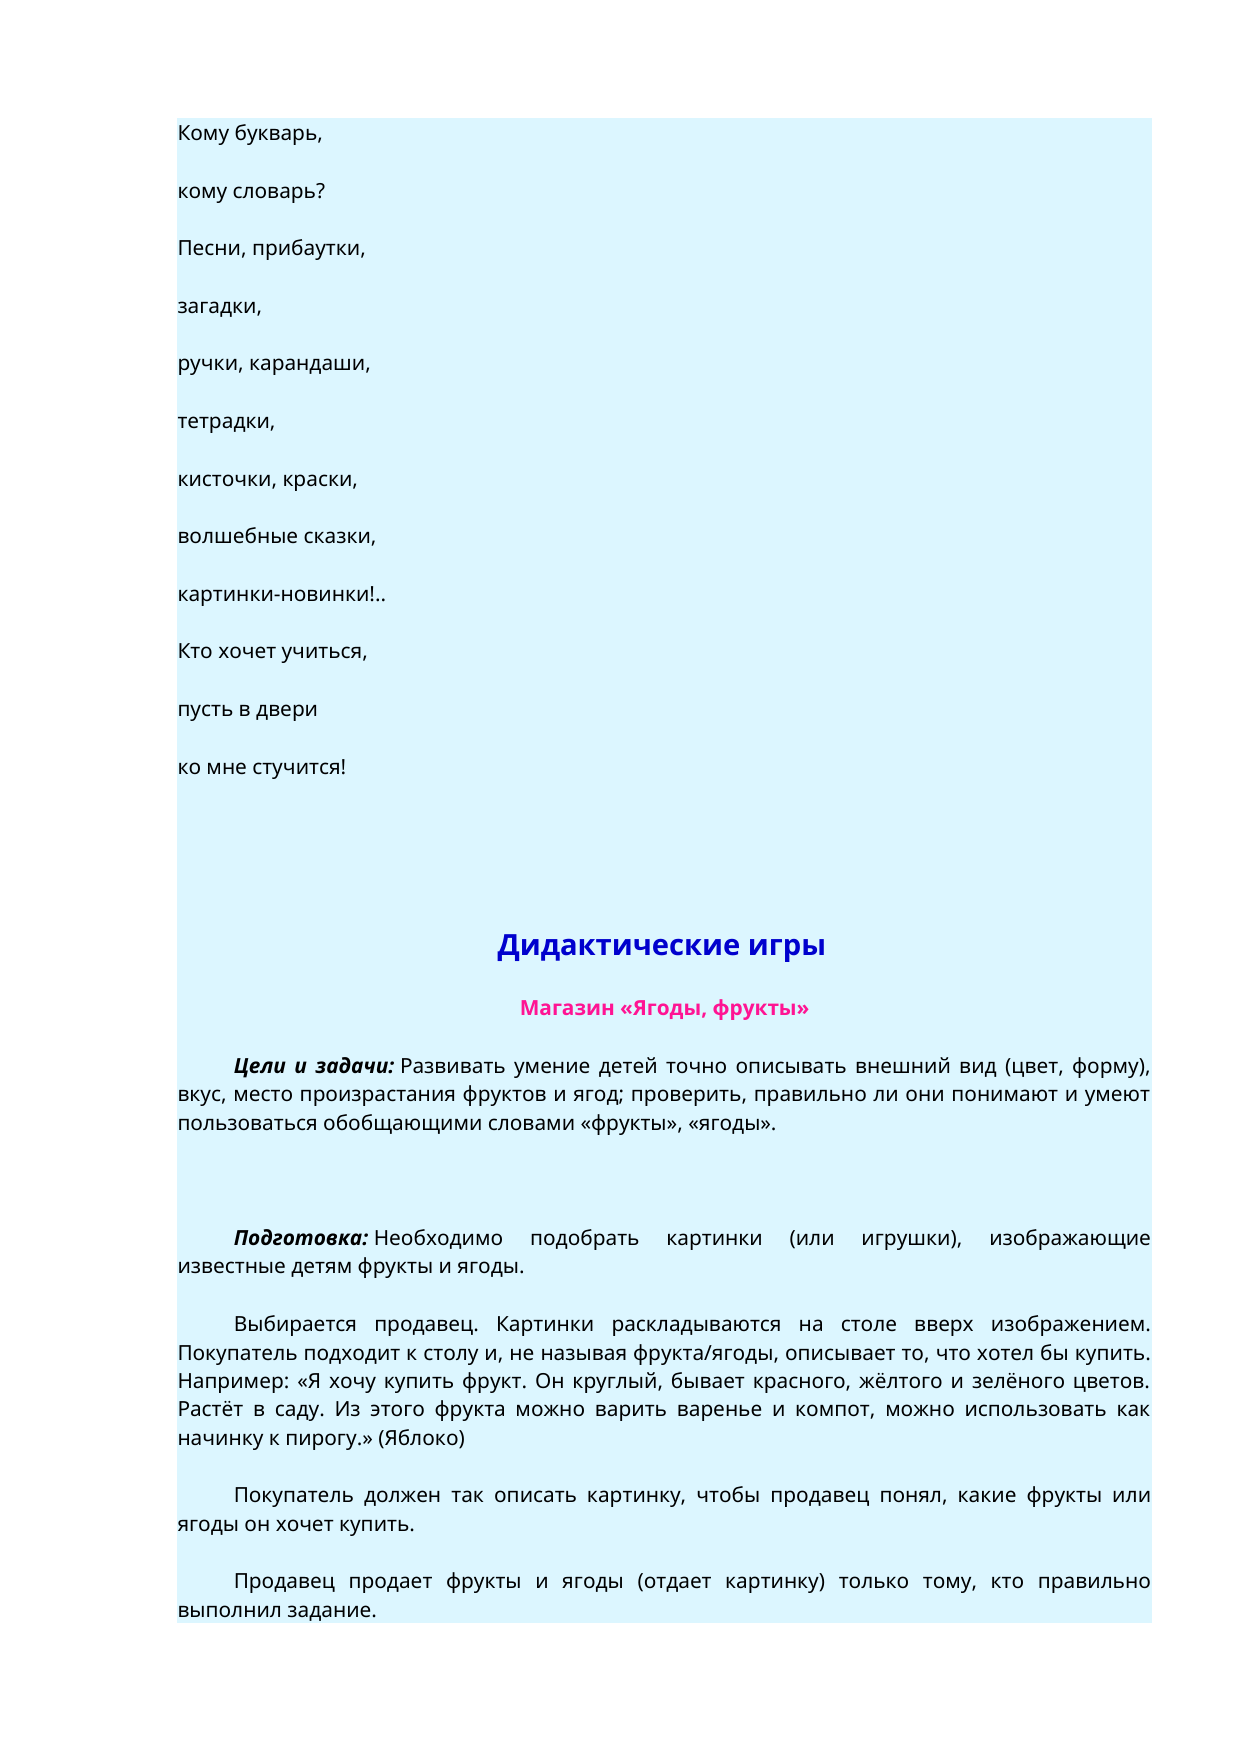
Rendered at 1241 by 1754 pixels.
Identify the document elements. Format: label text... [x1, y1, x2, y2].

text Цели и задачи: Развивать умение детей точно описывать внешний вид (цвет, форму), вкус, место произрастания фруктов и ягод; проверить, правильно ли они понимают и умеют пользоваться обобщающими словами «фрукты», «ягоды». [177, 1051, 1152, 1136]
text картинки-новинки!.. [177, 579, 1152, 607]
text кому словарь? [177, 176, 1152, 204]
text Кто хочет учиться, [177, 637, 1152, 665]
text Покупатель должен так описать картинку, чтобы продавец понял, какие фрукты или ягоды он хочет купить. [177, 1481, 1152, 1537]
text Песни, прибаутки, [177, 233, 1152, 262]
text тетрадки, [177, 406, 1152, 434]
text ко мне стучится! [177, 752, 1152, 780]
text ручки, карандаши, [177, 348, 1152, 377]
text Подготовка: Необходимо подобрать картинки (или игрушки), изображающие известные детям фрукты и ягоды. [177, 1223, 1152, 1280]
text волшебные сказки, [177, 521, 1152, 550]
text пусть в двери [177, 694, 1152, 723]
text Кому букварь, [177, 118, 1152, 147]
text Дидактические игры [177, 924, 1152, 964]
text Продавец продает фрукты и ягоды (отдает картинку) только тому, кто правильно выполнил задание. [177, 1567, 1152, 1623]
text загадки, [177, 291, 1152, 319]
text Выбирается продавец. Картинки раскладываются на столе вверх изображением. Покупатель подходит к столу и, не называя фрукта/ягоды, описывает то, что хотел бы купить. Например: «Я хочу купить фрукт. Он круглый, бывает красного, жёлтого и зелёного цветов. Растёт в саду. Из этого фрукта можно варить варенье и компот, можно использовать как начинку к пирогу.» (Яблоко) [177, 1309, 1152, 1451]
text Магазин «Ягоды, фрукты» [177, 993, 1152, 1022]
text кисточки, краски, [177, 464, 1152, 492]
